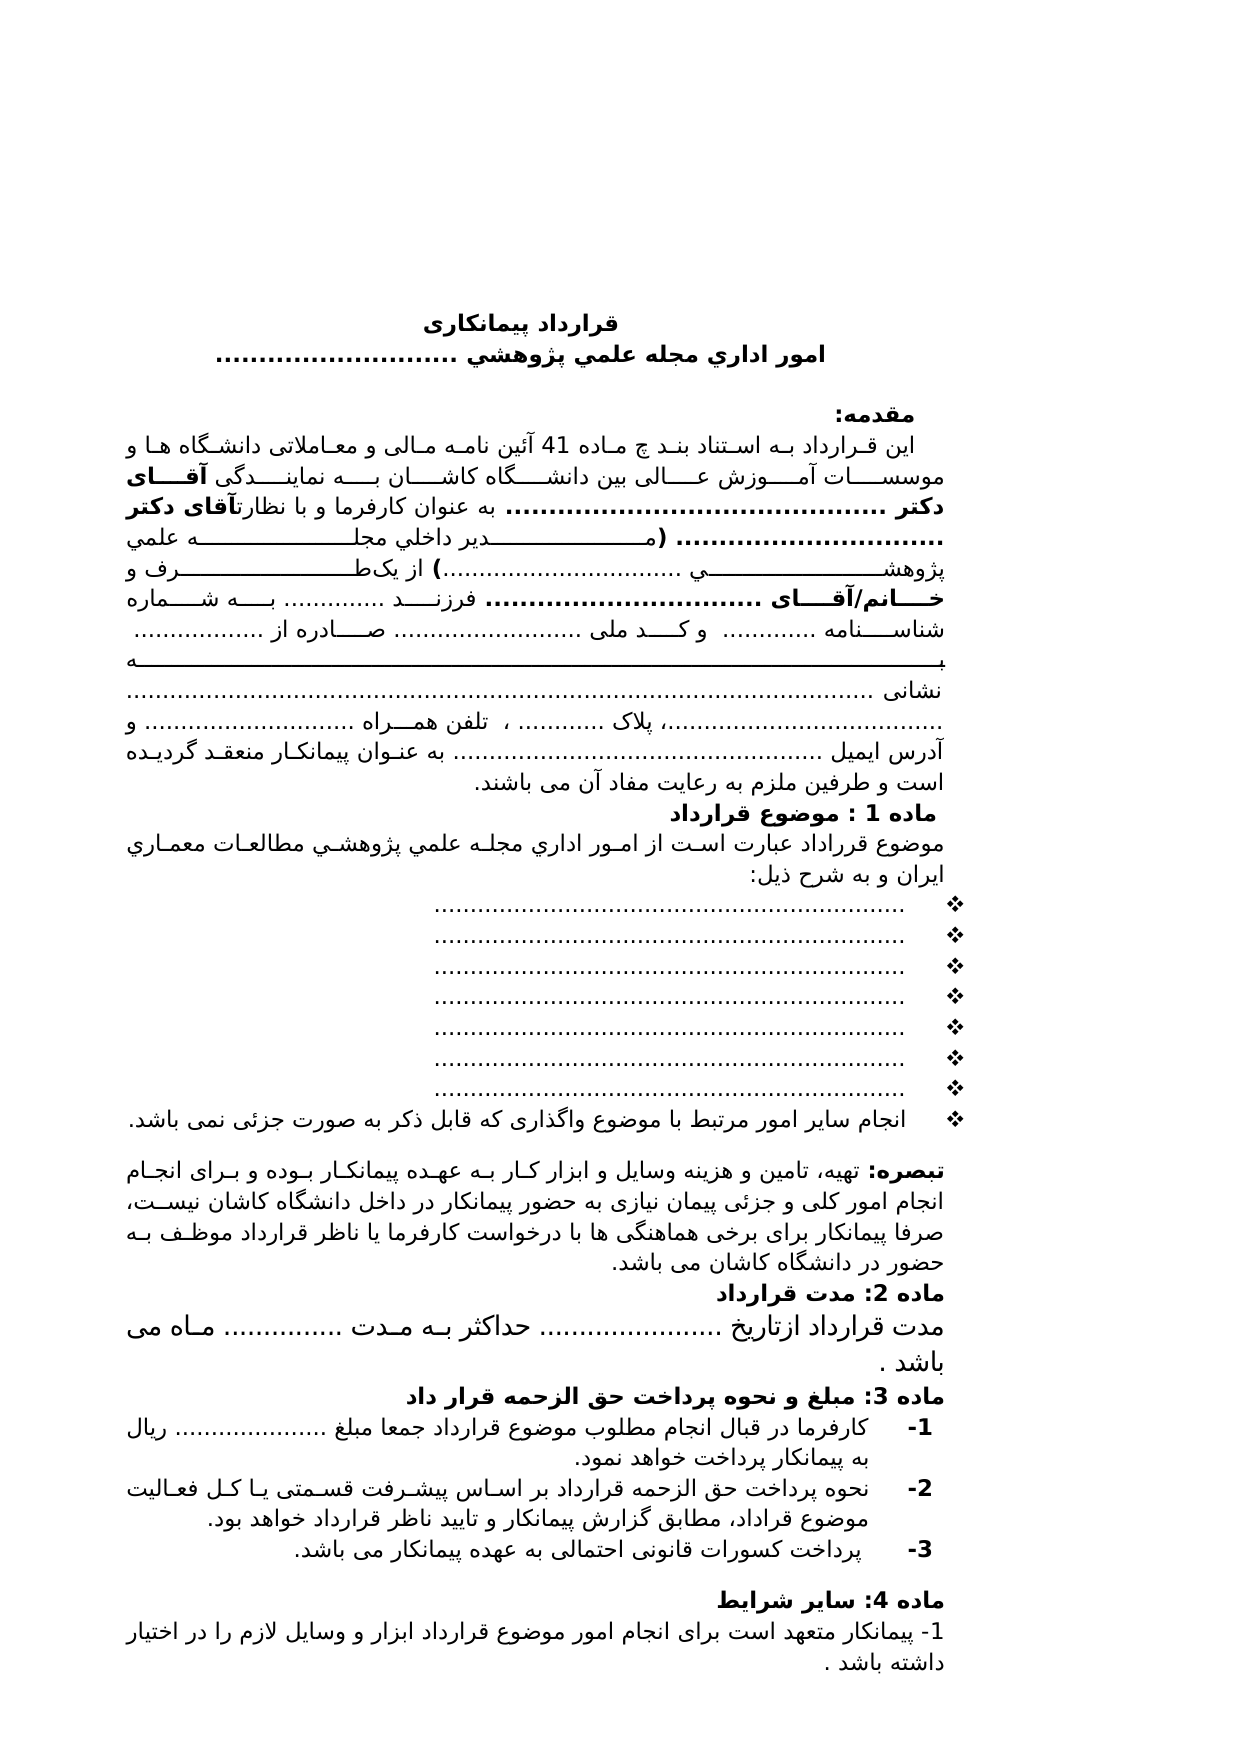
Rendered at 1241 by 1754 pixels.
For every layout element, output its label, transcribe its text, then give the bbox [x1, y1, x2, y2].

list ................................................................. [89, 1075, 945, 1102]
list انجام سایر امور مرتبط با موضوع واگذاری که قابل ذکر به صورت جزئی نمی باشد. [89, 1106, 945, 1133]
text 1- پیمانکار متعهد است برای انجام امور موضوع قرارداد ابزار و وسایل لازم را در اختیار داشته باشد . [126, 1618, 945, 1676]
list نحوه پرداخت حق الزحمه قرارداد بر اساس پیشرفت قسمتی یا کل فعالیت موضوع قراداد، مطابق گزارش پیمانکار و تایید ناظر قرارداد خواهد بود. [126, 1475, 907, 1532]
text ماده 1 : موضوع قرارداد [126, 800, 945, 826]
text موضوع قرراداد عبارت است از امور اداري مجله علمي پژوهشي مطالعات معماري ايران و به شرح ذیل: [126, 830, 945, 888]
text این قرارداد به استناد بند چ ماده 41 آئین نامه مالی و معاملاتی دانشگاه ها و موسسات آموزش عالی بین دانشگاه کاشان به نمایندگی آقای دکتر ............................................ به عنوان کارفرما و با نظارتآقای دکتر ............................... (مدير داخلي مجله علمي پژوهشي .................................) از یک‌طرف و خانم/آقای ................................ فرزند .............. به شماره شناسنامه ............. و کد ملی .......................... صادره از .................. به نشانی .............................................................................................................................................، پلاک ............ ، تلفن همراه ............................. و آدرس ایمیل ................................................... به عنوان پیمانکار منعقد گردیده است و طرفین ملزم به رعایت مفاد آن می باشند. [126, 432, 945, 796]
text مقدمه: [126, 402, 945, 428]
list کارفرما در قبال انجام مطلوب موضوع قرارداد جمعا مبلغ ..................... ریال به پیمانکار پرداخت خواهد نمود. [126, 1414, 907, 1471]
text امور اداري مجله علمي پژوهشي ............................ [89, 341, 945, 367]
text قرارداد پیمانکاری [89, 310, 945, 337]
list ................................................................. [89, 1045, 945, 1071]
list ................................................................. [89, 892, 945, 918]
text ماده 2: مدت قرارداد [126, 1280, 945, 1307]
list ................................................................. [89, 983, 945, 1010]
text ماده 3: مبلغ و نحوه پرداخت حق الزحمه قرار داد [126, 1383, 945, 1410]
list ................................................................. [89, 1014, 945, 1041]
list ................................................................. [89, 922, 945, 949]
list ................................................................. [89, 953, 945, 979]
text ماده 4: سایر شرایط [126, 1588, 945, 1614]
text مدت قرارداد ازتاريخ ....................... حداکثر به مدت ............... ماه می باشد . [126, 1311, 945, 1378]
text تبصره: تهیه، تامین و هزینه وسایل و ابزار کار به عهده پیمانکار بوده و برای انجام انجام امور کلی و جزئی پیمان نیازی به حضور پیمانکار در داخل دانشگاه کاشان نیست، صرفا پیمانکار برای برخی هماهنگی ها با درخواست کارفرما یا ناظر قرارداد موظف به حضور در دانشگاه کاشان می باشد. [126, 1157, 945, 1276]
list پرداخت کسورات قانونی احتمالی به عهده پیمانکار می باشد. [126, 1536, 907, 1563]
